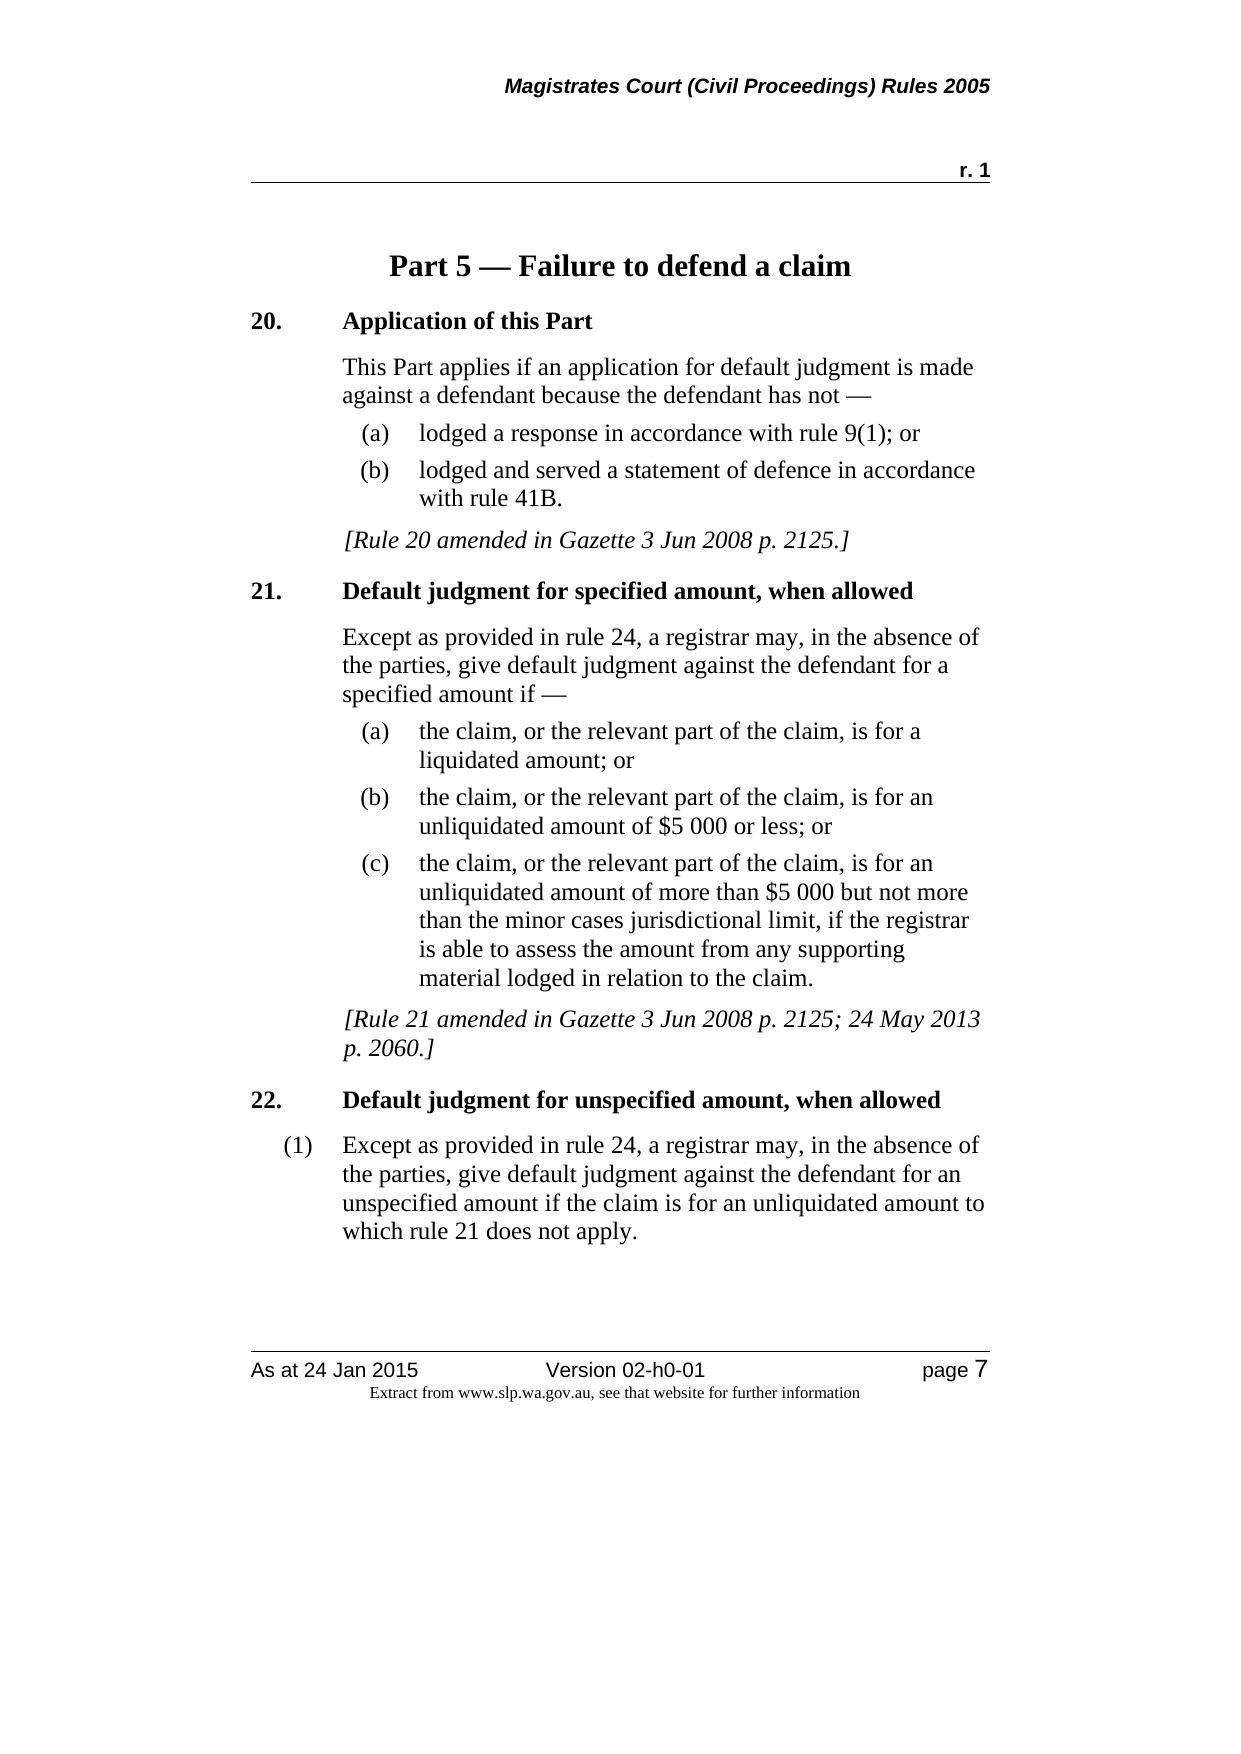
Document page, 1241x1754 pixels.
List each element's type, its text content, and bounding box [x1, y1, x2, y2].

text [Rule 21 amended in Gazette 3 Jun 2008 p. 2125; 24 May 2013 p. 2060.] [251, 1004, 990, 1062]
subtitle 20. Application of this Part [251, 306, 990, 335]
text (b) the claim, or the relevant part of the claim, is for an unliquidated amount of $5 000 or less; or [251, 782, 990, 840]
text (c) the claim, or the relevant part of the claim, is for an unliquidated amount of more than $5 000 but not more than the minor cases jurisdictional limit, if the registrar is able to assess the amount from any supporting material lodged in relation to the claim. [251, 848, 990, 992]
text This Part applies if an application for default judgment is made against a defendant because the defendant has not — [251, 352, 990, 409]
subtitle Part 5 — Failure to defend a claim [251, 247, 990, 283]
text [Rule 20 amended in Gazette 3 Jun 2008 p. 2125.] [251, 525, 990, 553]
text (a) the claim, or the relevant part of the claim, is for a liquidated amount; or [251, 716, 990, 774]
text (b) lodged and served a statement of defence in accordance with rule 41B. [251, 455, 990, 512]
text (a) lodged a response in accordance with rule 9(1); or [251, 418, 990, 446]
subtitle 21. Default judgment for specified amount, when allowed [251, 576, 990, 605]
subtitle 22. Default judgment for unspecified amount, when allowed [251, 1085, 990, 1113]
text Except as provided in rule 24, a registrar may, in the absence of the parties, give default judgment against the defendant for a specified amount if — [251, 622, 990, 708]
text (1) Except as provided in rule 24, a registrar may, in the absence of the parties, give default judgment against the defendant for an unspecified amount if the claim is for an unliquidated amount to which rule 21 does not apply. [251, 1130, 990, 1245]
